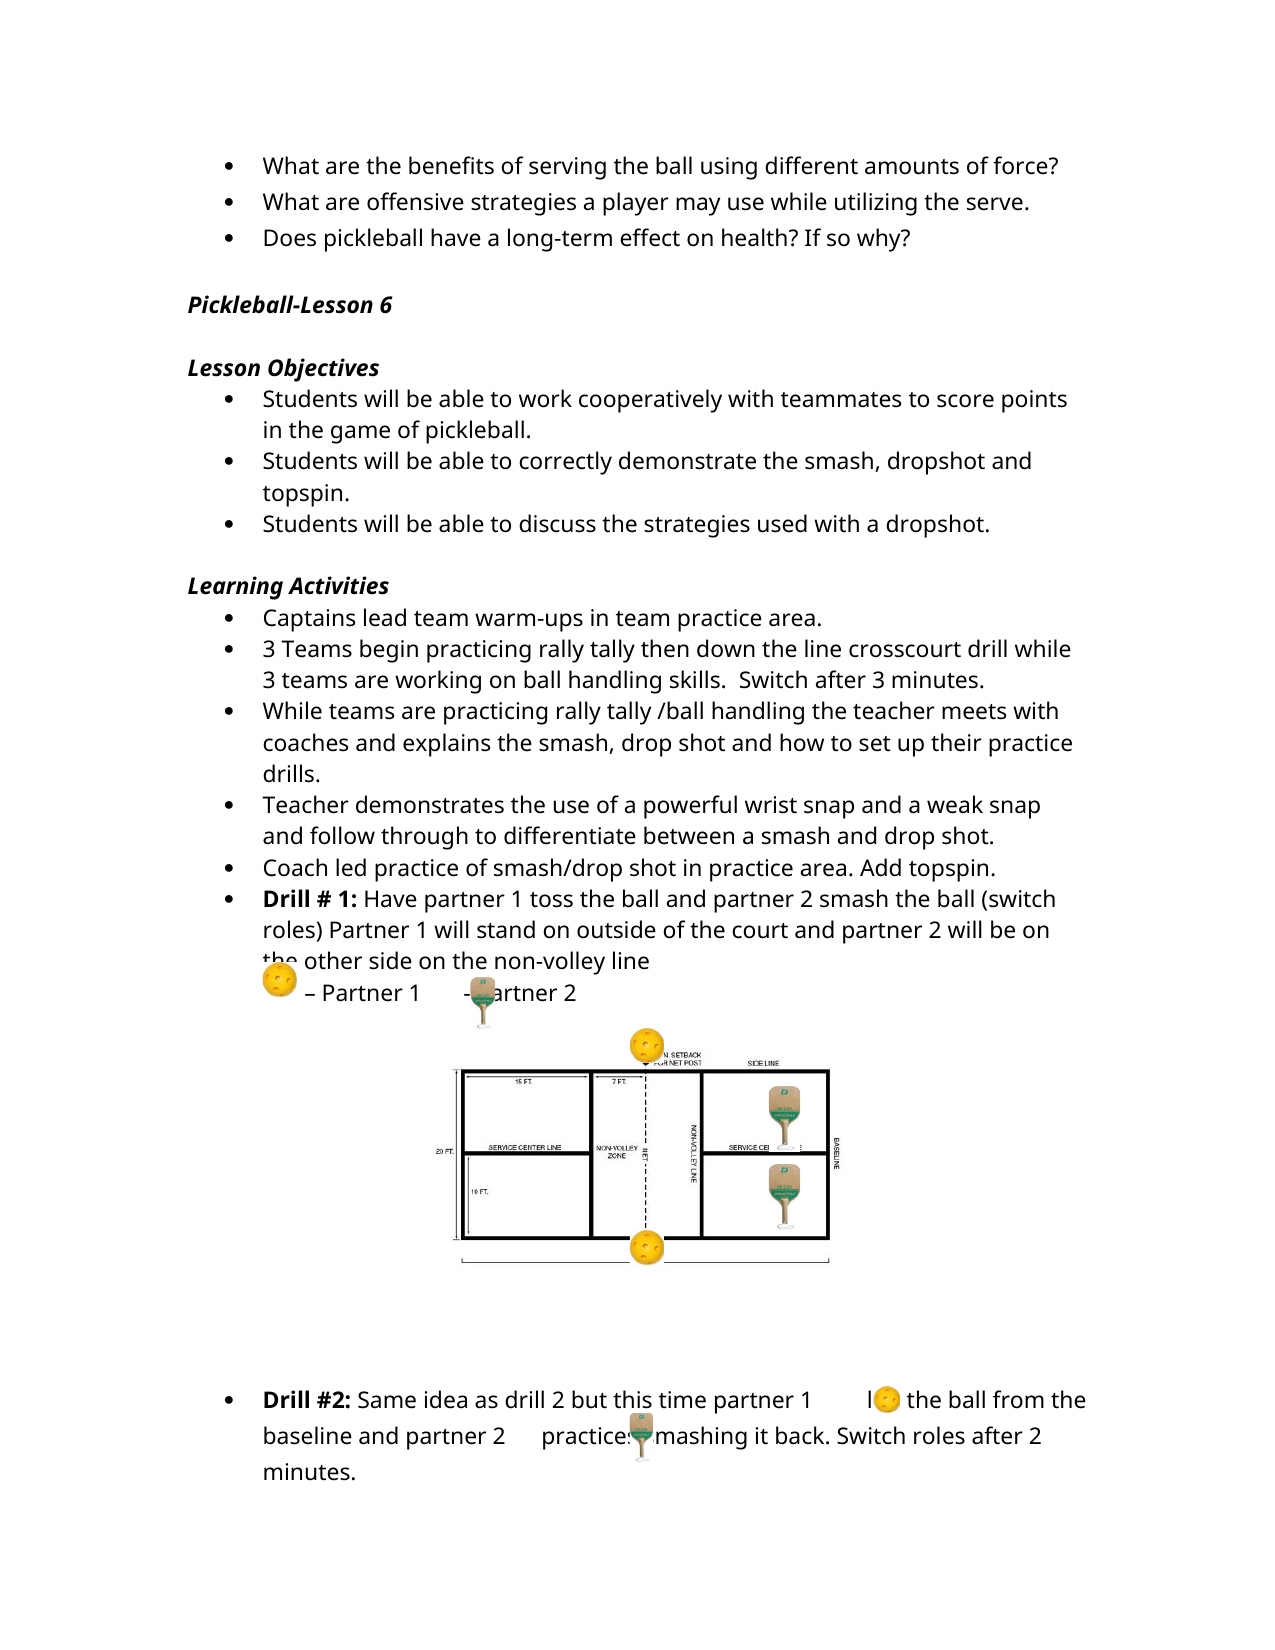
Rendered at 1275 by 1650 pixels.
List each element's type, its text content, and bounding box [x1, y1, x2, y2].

list While teams are practicing rally tally /ball handling the teacher meets with coaches and explains the smash, drop shot and how to set up their practice drills. [225, 695, 1087, 789]
list What are the benefits of serving the ball using different amounts of force? [225, 150, 1087, 181]
text Pickleball-Lesson 6 [187, 289, 1087, 320]
picture [262, 962, 297, 997]
list Drill #2: Same idea as drill 2 but this time partner 1 lob the ball from the baseline and partner 2 practices smashing it back. Switch roles after 2 minutes. [225, 1384, 1087, 1487]
list 3 Teams begin practicing rally tally then down the line crosscourt drill while 3 teams are working on ball handling skills. Switch after 3 minutes. [225, 633, 1087, 695]
list Students will be able to discuss the strategies used with a dropshot. [225, 508, 1087, 539]
list – Partner 1 - Partner 2 [496, 977, 1087, 1008]
list Coach led practice of smash/drop shot in practice area. Add topspin. [225, 852, 1087, 883]
text Learning Activities [187, 570, 1087, 602]
picture [629, 1413, 653, 1463]
picture [873, 1386, 901, 1413]
list Students will be able to correctly demonstrate the smash, dropshot and topspin. [225, 445, 1087, 508]
list What are offensive strategies a player may use while utilizing the serve. [225, 186, 1087, 217]
picture [432, 1028, 843, 1272]
list Does pickleball have a long-term effect on health? If so why? [225, 222, 1087, 253]
picture [470, 977, 496, 1030]
list – Partner 1 - Partner 2 [262, 977, 470, 1008]
list Teacher demonstrates the use of a powerful wrist snap and a weak snap and follow through to differentiate between a smash and drop shot. [225, 789, 1087, 852]
list Students will be able to work cooperatively with teammates to score points in the game of pickleball. [225, 383, 1087, 445]
text Lesson Objectives [187, 352, 1087, 383]
list Captains lead team warm-ups in team practice area. [225, 602, 1087, 633]
list Drill # 1: Have partner 1 toss the ball and partner 2 smash the ball (switch roles) Partner 1 will stand on outside of the court and partner 2 will be on the other side on the non-volley line [225, 883, 1087, 977]
